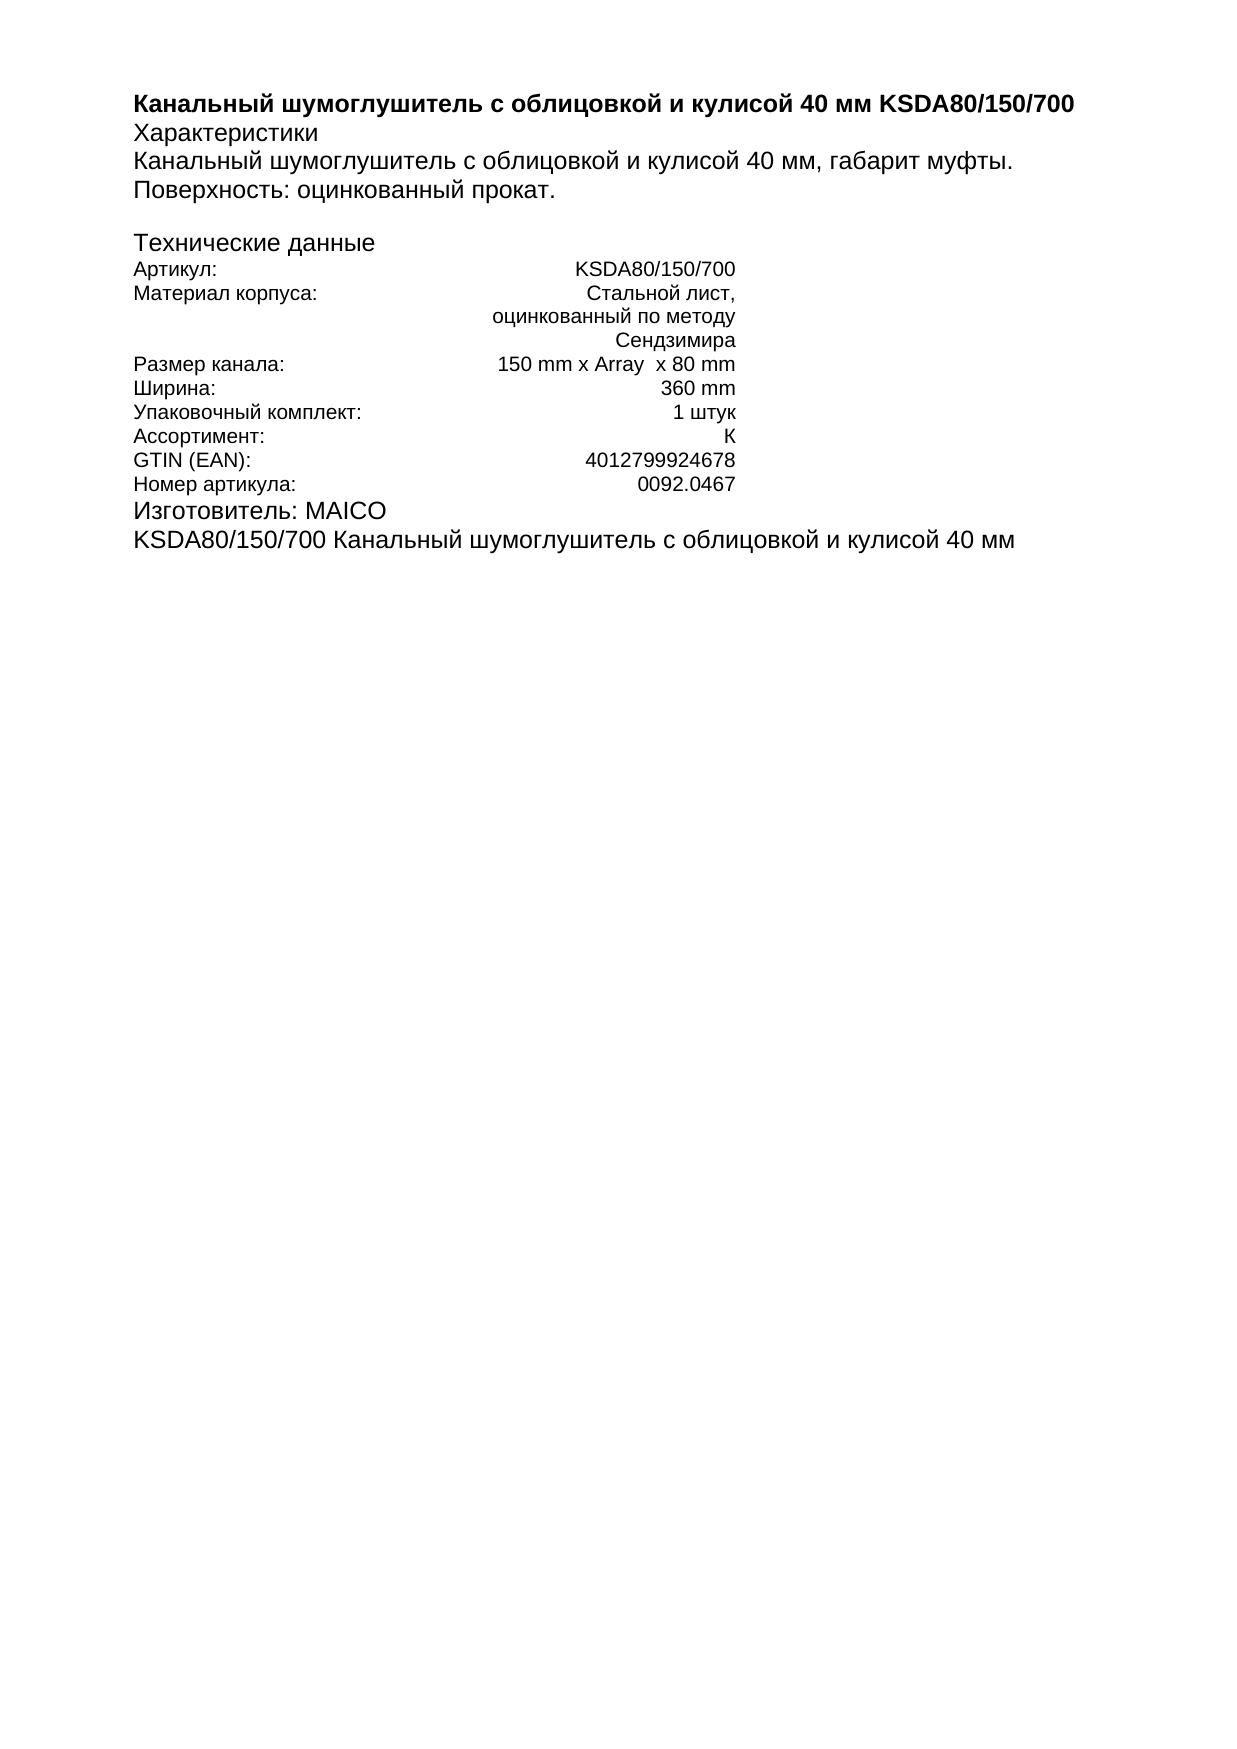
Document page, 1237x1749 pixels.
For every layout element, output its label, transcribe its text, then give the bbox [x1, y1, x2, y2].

table_cell Ассортимент: [122, 424, 434, 448]
table_cell Материал корпуса: [122, 280, 434, 352]
table_header KSDA80/150/700 [434, 256, 747, 280]
table_cell 360 mm [434, 376, 747, 400]
text KSDA80/150/700 Канальный шумоглушитель с облицовкой и кулисой 40 мм [133, 525, 1148, 553]
table_header Артикул: [122, 256, 434, 280]
table_cell К [434, 424, 747, 448]
text Технические данные [133, 228, 1148, 256]
text Изготовитель: MAICO [133, 496, 1148, 525]
table_cell 4012799924678 [434, 448, 747, 472]
table_cell Ширина: [122, 376, 434, 400]
table_cell 0092.0467 [434, 472, 747, 496]
table_cell Стальной лист, оцинкованный по методу Сендзимира [434, 280, 747, 352]
text Канальный шумоглушитель с облицовкой и кулисой 40 мм KSDA80/150/700 [133, 89, 1148, 117]
table_cell 150 mm x Array x 80 mm [434, 352, 747, 376]
table_cell Номер артикула: [122, 472, 434, 496]
table_cell GTIN (EAN): [122, 448, 434, 472]
text Канальный шумоглушитель с облицовкой и кулисой 40 мм, габарит муфты. Поверхность: оцинкованный прокат. [133, 146, 1148, 204]
text Характеристики [133, 117, 1148, 146]
table_cell Размер канала: [122, 352, 434, 376]
table_cell 1 штук [434, 400, 747, 424]
table_cell Упаковочный комплект: [122, 400, 434, 424]
